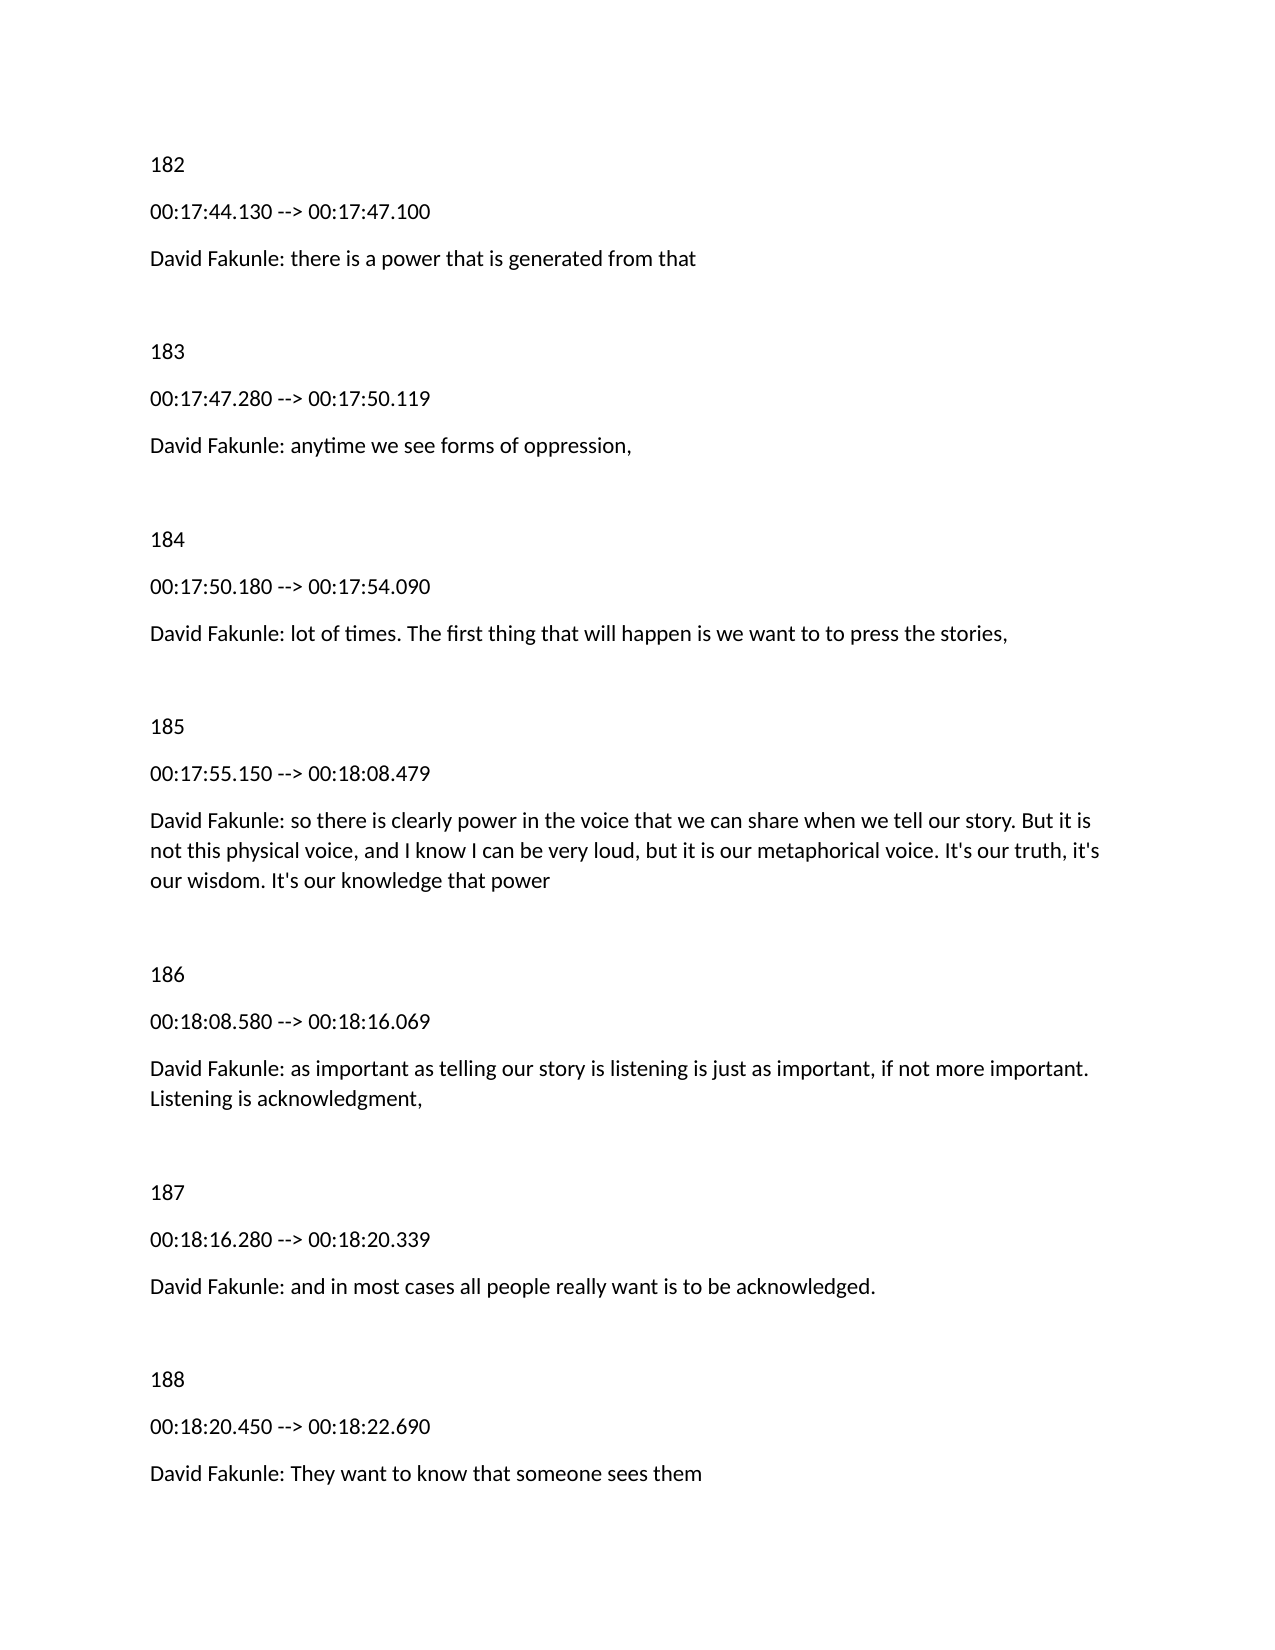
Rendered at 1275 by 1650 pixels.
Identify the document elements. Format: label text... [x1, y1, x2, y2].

text David Fakunle: They want to know that someone sees them [150, 1459, 1125, 1487]
text 00:18:20.450 --> 00:18:22.690 [150, 1412, 1125, 1441]
text 182 [150, 150, 1125, 178]
text 00:18:08.580 --> 00:18:16.069 [150, 1007, 1125, 1035]
text 184 [150, 525, 1125, 553]
text 00:18:16.280 --> 00:18:20.339 [150, 1225, 1125, 1253]
text 00:17:44.130 --> 00:17:47.100 [150, 197, 1125, 225]
text 00:17:47.280 --> 00:17:50.119 [150, 384, 1125, 412]
text 183 [150, 337, 1125, 366]
text David Fakunle: lot of times. The first thing that will happen is we want to to press the stories, [150, 619, 1125, 647]
text 00:17:50.180 --> 00:17:54.090 [150, 572, 1125, 600]
text 00:17:55.150 --> 00:18:08.479 [150, 759, 1125, 787]
text David Fakunle: and in most cases all people really want is to be acknowledged. [150, 1272, 1125, 1300]
text 188 [150, 1366, 1125, 1394]
text David Fakunle: so there is clearly power in the voice that we can share when we tell our story. But it is not this physical voice, and I know I can be very loud, but it is our metaphorical voice. It's our truth, it's our wisdom. It's our knowledge that power [150, 806, 1125, 895]
text 186 [150, 960, 1125, 988]
text 187 [150, 1178, 1125, 1206]
text David Fakunle: as important as telling our story is listening is just as important, if not more important. Listening is acknowledgment, [150, 1054, 1125, 1112]
text David Fakunle: anytime we see forms of oppression, [150, 431, 1125, 459]
text 185 [150, 712, 1125, 741]
text David Fakunle: there is a power that is generated from that [150, 244, 1125, 272]
